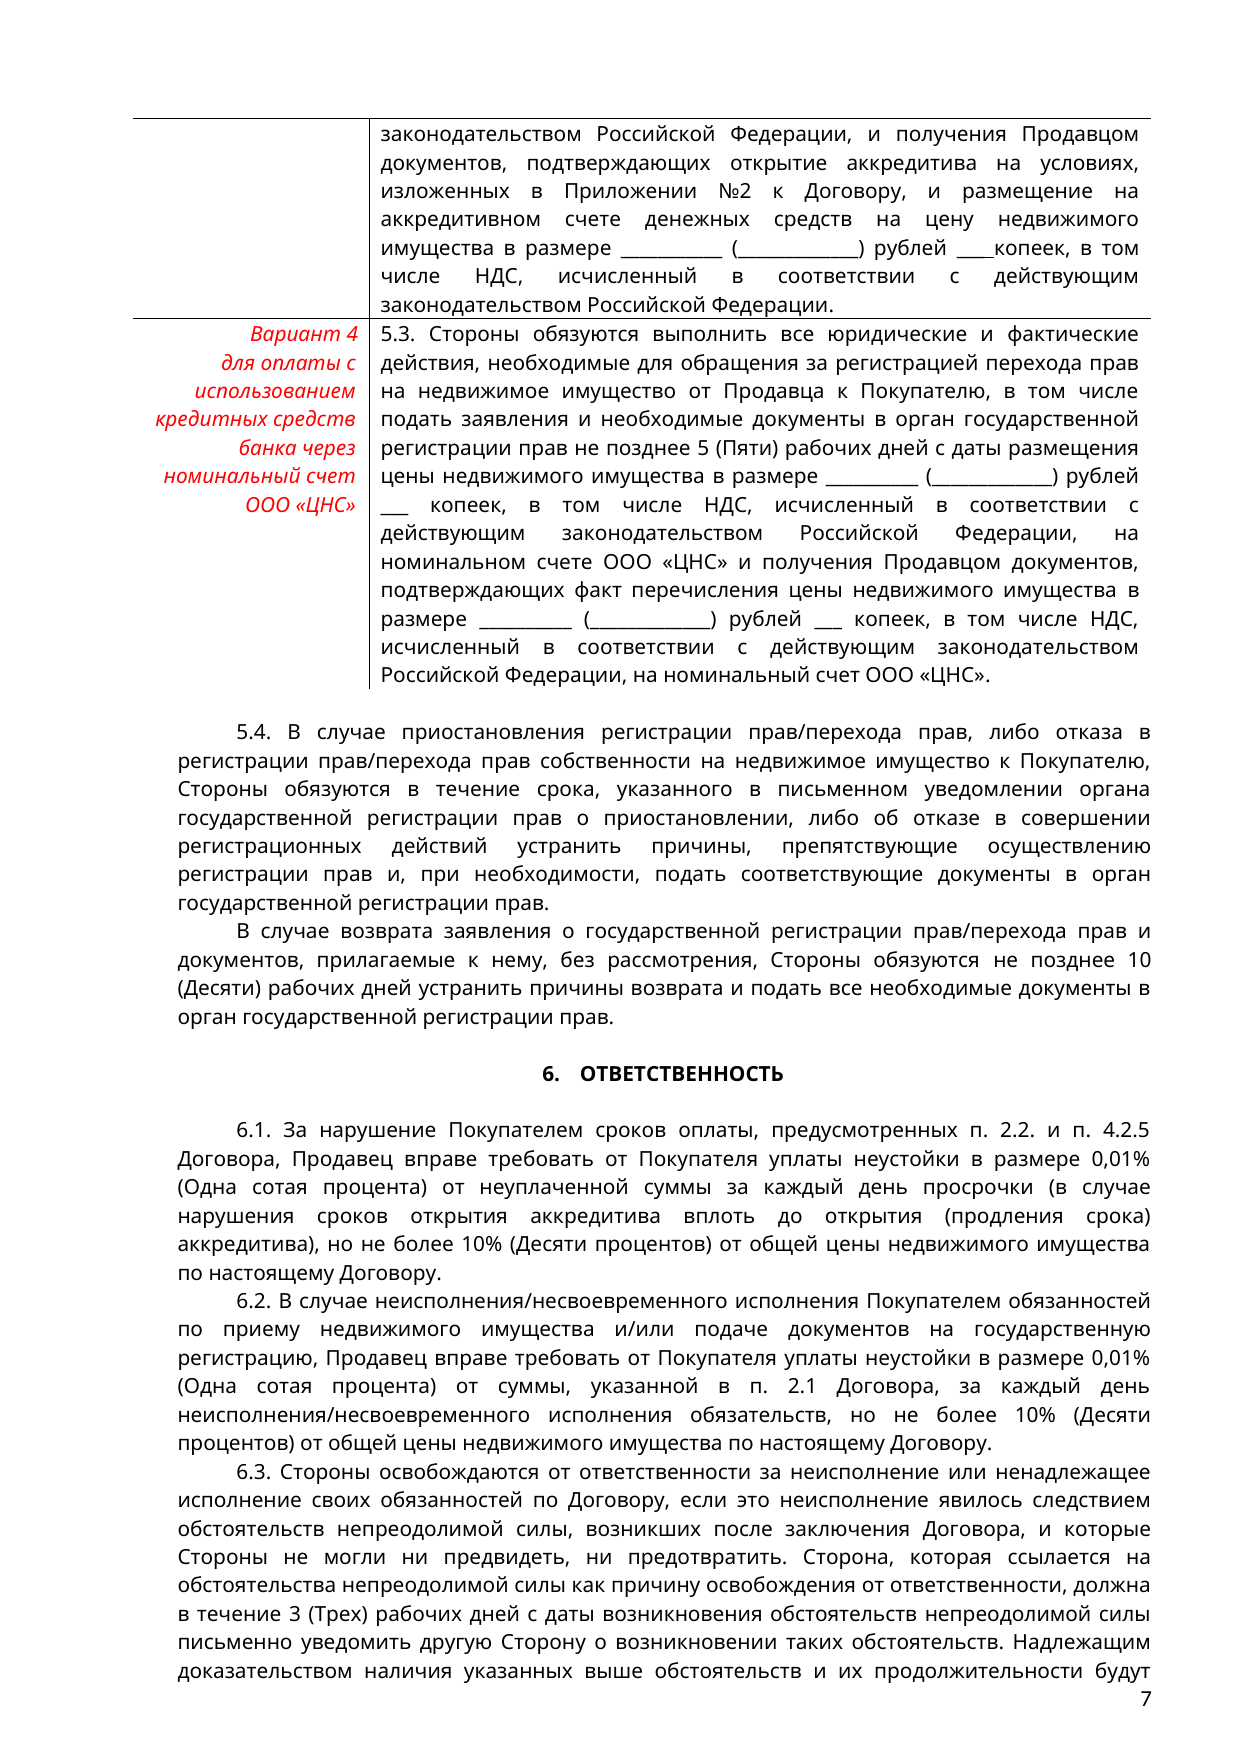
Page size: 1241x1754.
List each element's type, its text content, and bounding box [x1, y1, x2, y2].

table_cell Вариант 4 для оплаты с использованием кредитных средств банка через номинальный счет ООО «ЦНС» [133, 319, 369, 689]
text 6.2. В случае неисполнения/несвоевременного исполнения Покупателем обязанностей по приему недвижимого имущества и/или подаче документов на государственную регистрацию, Продавец вправе требовать от Покупателя уплаты неустойки в размере 0,01% (Одна сотая процента) от суммы, указанной в п. 2.1 Договора, за каждый день неисполнения/несвоевременного исполнения обязательств, но не более 10% (Десяти процентов) от общей цены недвижимого имущества по настоящему Договору. [177, 1286, 1152, 1457]
list ОТВЕТСТВЕННОСТЬ [177, 1059, 1149, 1087]
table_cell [370, 119, 1151, 318]
text В случае возврата заявления о государственной регистрации прав/перехода прав и документов, прилагаемые к нему, без рассмотрения, Стороны обязуются не позднее 10 (Десяти) рабочих дней устранить причины возврата и подать все необходимые документы в орган государственной регистрации прав. [177, 916, 1152, 1030]
text 6.1. За нарушение Покупателем сроков оплаты, предусмотренных п. 2.2. и п. 4.2.5 Договора, Продавец вправе требовать от Покупателя уплаты неустойки в размере 0,01% (Одна сотая процента) от неуплаченной суммы за каждый день просрочки (в случае нарушения сроков открытия аккредитива вплоть до открытия (продления срока) аккредитива), но не более 10% (Десяти процентов) от общей цены недвижимого имущества по настоящему Договору. [177, 1116, 1152, 1286]
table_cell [133, 119, 369, 318]
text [177, 1457, 1152, 1684]
table_cell 5.3. Стороны обязуются выполнить все юридические и фактические действия, необходимые для обращения за регистрацией перехода прав на недвижимое имущество от Продавца к Покупателю, в том числе подать заявления и необходимые документы в орган государственной регистрации прав не позднее 5 (Пяти) рабочих дней с даты размещения цены недвижимого имущества в размере __________ (_____________) рублей ___ копеек, в том числе НДС, исчисленный в соответствии с действующим законодательством Российской Федерации, на номинальном счете ООО «ЦНС» и получения Продавцом документов, подтверждающих факт перечисления цены недвижимого имущества в размере __________ (_____________) рублей ___ копеек, в том числе НДС, исчисленный в соответствии с действующим законодательством Российской Федерации, на номинальный счет ООО «ЦНС». [370, 319, 1151, 689]
text 5.4. В случае приостановления регистрации прав/перехода прав, либо отказа в регистрации прав/перехода прав собственности на недвижимое имущество к Покупателю, Стороны обязуются в течение срока, указанного в письменном уведомлении органа государственной регистрации прав о приостановлении, либо об отказе в совершении регистрационных действий устранить причины, препятствующие осуществлению регистрации прав и, при необходимости, подать соответствующие документы в орган государственной регистрации прав. [177, 717, 1152, 916]
